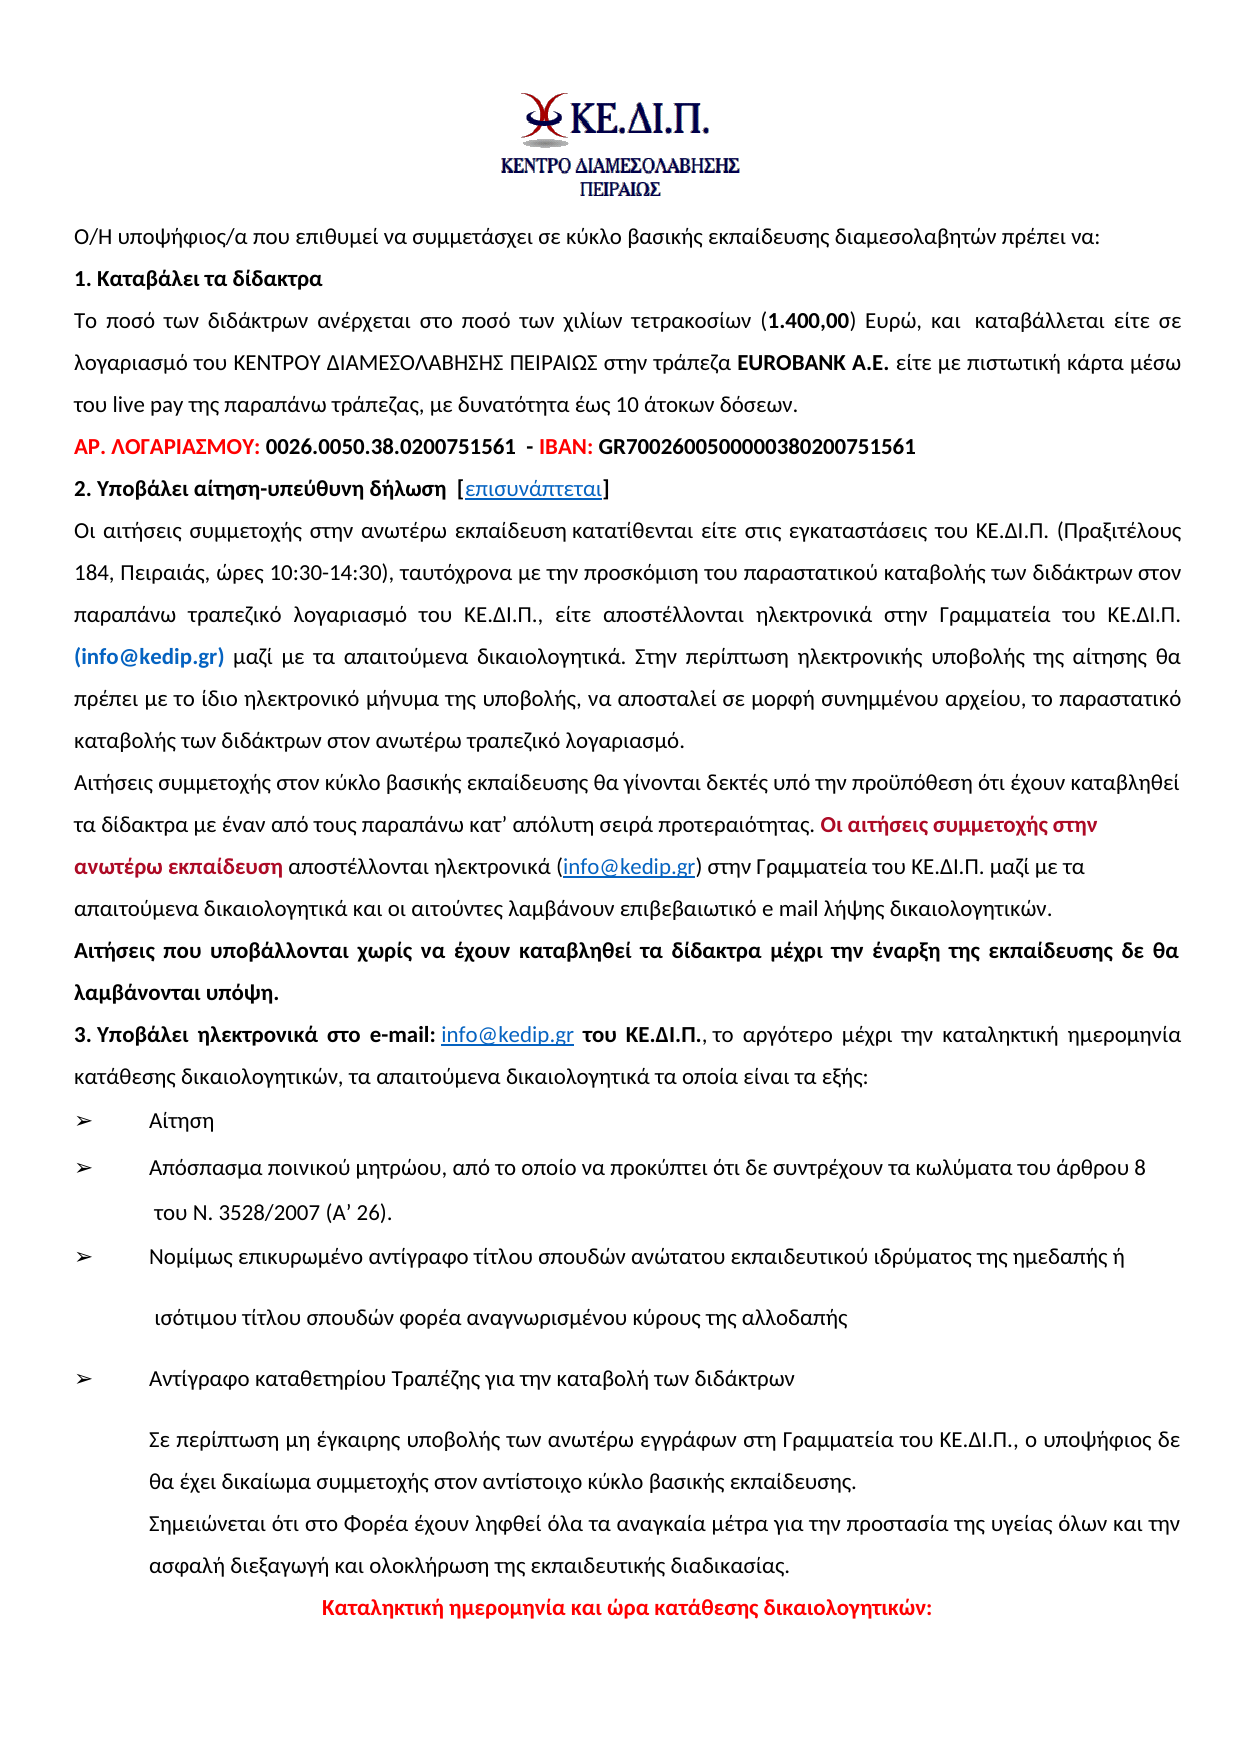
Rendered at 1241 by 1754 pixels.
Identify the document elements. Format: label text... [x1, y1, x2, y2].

list Απόσπασμα ποινικού μητρώου, από το οποίο να προκύπτει ότι δε συντρέχουν τα κωλύματα του άρθρου 8 [74, 1167, 1181, 1199]
text Το ποσό των διδάκτρων ανέρχεται στο ποσό των χιλίων τετρακοσίων (1.400,00) Ευρώ, και καταβάλλεται είτε σε λογαριασμό του ΚΕΝΤΡΟΥ ΔΙΑΜΕΣΟΛΑΒΗΣΗΣ ΠΕΙΡΑΙΩΣ στην τράπεζα EUROBANK A.E. είτε με πιστωτική κάρτα μέσω του live pay της παραπάνω τράπεζας, με δυνατότητα έως 10 άτοκων δόσεων. [74, 306, 1181, 418]
text Αιτήσεις που υποβάλλονται χωρίς να έχουν καταβληθεί τα δίδακτρα μέχρι την έναρξη της εκπαίδευσης δε θα λαμβάνονται υπόψη. [74, 936, 1181, 1006]
text Ο/Η υποψήφιος/α που επιθυμεί να συμμετάσχει σε κύκλο βασικής εκπαίδευσης διαμεσολαβητών πρέπει να: [74, 222, 1181, 250]
text Σημειώνεται ότι στο Φορέα έχουν ληφθεί όλα τα αναγκαία μέτρα για την προστασία της υγείας όλων και την ασφαλή διεξαγωγή και ολοκλήρωση της εκπαιδευτικής διαδικασίας. [149, 1526, 1181, 1596]
text του Ν. 3528/2007 (Α’ 26). [74, 1214, 1181, 1242]
text 1. Καταβάλει τα δίδακτρα [74, 264, 1181, 292]
text Καταληκτική ημερομηνία και ώρα κατάθεσης δικαιολογητικών: [74, 1610, 1181, 1638]
picture [492, 73, 763, 223]
text 3. Υποβάλει ηλεκτρονικά στο e-mail: info@kedip.gr του ΚΕ.ΔΙ.Π., το αργότερο μέχρι την καταληκτική ημερομηνία κατάθεσης δικαιολογητικών, τα απαιτούμενα δικαιολογητικά τα οποία είναι τα εξής: [74, 1020, 1181, 1090]
list Αντίγραφο καταθετηρίου Τραπέζης για την καταβολή των διδάκτρων [74, 1378, 1181, 1410]
text AΡ. ΛΟΓΑΡΙΑΣΜΟΥ: 0026.0050.38.0200751561 - IBAN: GR7002600500000380200751561 [74, 432, 1181, 460]
list Αίτηση [74, 1104, 1181, 1135]
text Αιτήσεις συμμετοχής στον κύκλο βασικής εκπαίδευσης θα γίνονται δεκτές υπό την προϋπόθεση ότι έχουν καταβληθεί τα δίδακτρα με έναν από τους παραπάνω κατ’ απόλυτη σειρά προτεραιότητας. Οι αιτήσεις συμμετοχής στην ανωτέρω εκπαίδευση αποστέλλονται ηλεκτρονικά (info@kedip.gr) στην Γραμματεία του ΚΕ.ΔΙ.Π. μαζί με τα απαιτούμενα δικαιολογητικά και οι αιτούντες λαμβάνουν επιβεβαιωτικό e mail λήψης δικαιολογητικών. [74, 768, 1181, 922]
text Οι αιτήσεις συμμετοχής στην ανωτέρω εκπαίδευση κατατίθενται είτε στις εγκαταστάσεις του ΚΕ.ΔΙ.Π. (Πραξιτέλους 184, Πειραιάς, ώρες 10:30-14:30), ταυτόχρονα με την προσκόμιση του παραστατικού καταβολής των διδάκτρων στον παραπάνω τραπεζικό λογαριασμό του ΚΕ.ΔΙ.Π., είτε αποστέλλονται ηλεκτρονικά στην Γραμματεία του ΚΕ.ΔΙ.Π. (info@kedip.gr) μαζί με τα απαιτούμενα δικαιολογητικά. Στην περίπτωση ηλεκτρονικής υποβολής της αίτησης θα πρέπει με το ίδιο ηλεκτρονικό μήνυμα της υποβολής, να αποσταλεί σε μορφή συνημμένου αρχείου, το παραστατικό καταβολής των διδάκτρων στον ανωτέρω τραπεζικό λογαριασμό. [74, 516, 1181, 754]
list Νομίμως επικυρωμένο αντίγραφο τίτλου σπουδών ανώτατου εκπαιδευτικού ιδρύματος της ημεδαπής ή [74, 1256, 1181, 1287]
text Σε περίπτωση μη έγκαιρης υποβολής των ανωτέρω εγγράφων στη Γραμματεία του ΚΕ.ΔΙ.Π., ο υποψήφιος δε θα έχει δικαίωμα συμμετοχής στον αντίστοιχο κύκλο βασικής εκπαίδευσης. [149, 1442, 1181, 1512]
text 2. Υποβάλει αίτηση-υπεύθυνη δήλωση [επισυνάπτεται] [74, 474, 1181, 502]
text ισότιμου τίτλου σπουδών φορέα αναγνωρισμένου κύρους της αλλοδαπής [74, 1320, 1181, 1348]
